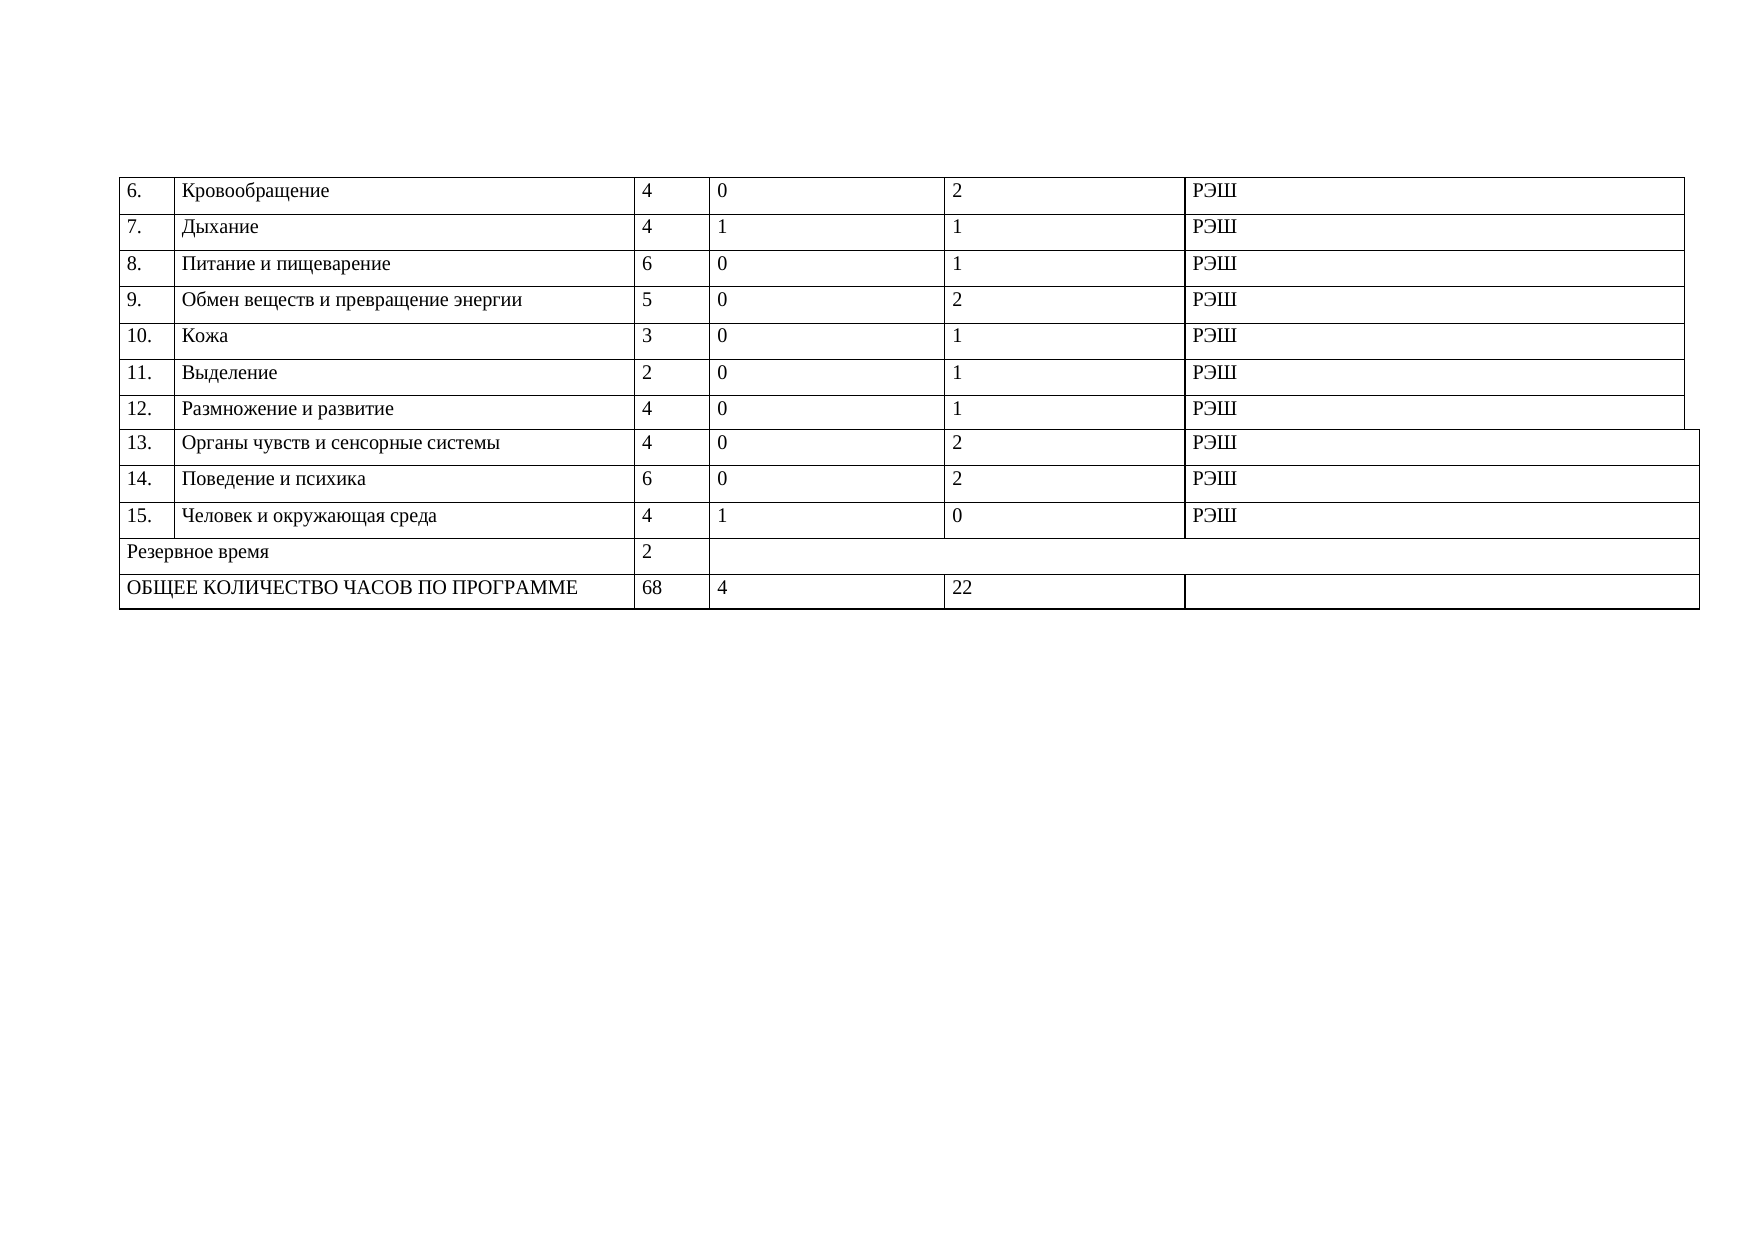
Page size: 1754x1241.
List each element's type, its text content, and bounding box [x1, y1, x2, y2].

table_cell 2 [635, 539, 709, 574]
table_cell 12. [120, 396, 174, 429]
table_cell 0 [945, 503, 1184, 538]
table_cell 2 [945, 287, 1184, 322]
table_cell ОБЩЕЕ КОЛИЧЕСТВО ЧАСОВ ПО ПРОГРАММЕ [120, 575, 634, 608]
table_cell 15. [120, 503, 174, 538]
table_cell Органы чувств и сенсорные системы [175, 430, 634, 465]
table_cell 1 [945, 360, 1184, 395]
table_cell Питание и пищеварение [175, 251, 634, 286]
table_cell Поведение и психика [175, 466, 634, 502]
table_cell 3 [635, 324, 709, 359]
table_cell 6 [635, 251, 709, 286]
table_cell 4 [635, 215, 709, 250]
table_cell 1 [945, 396, 1184, 429]
table_cell 4 [635, 503, 709, 538]
table_cell 9. [120, 287, 174, 322]
table_cell 22 [945, 575, 1184, 608]
table_cell 0 [710, 360, 944, 395]
table_cell РЭШ [1186, 430, 1699, 465]
table_cell 8. [120, 251, 174, 286]
table_cell РЭШ [1186, 178, 1684, 213]
table_cell 2 [945, 178, 1184, 213]
table_cell 2 [945, 466, 1184, 502]
table_cell РЭШ [1186, 466, 1699, 502]
table_cell 0 [710, 324, 944, 359]
table_cell 0 [710, 287, 944, 322]
table_cell РЭШ [1186, 396, 1684, 429]
table_cell 6. [120, 178, 174, 213]
table_cell РЭШ [1186, 503, 1699, 538]
table_cell Резервное время [120, 539, 634, 574]
table_cell 2 [635, 360, 709, 395]
table_cell 4 [635, 178, 709, 213]
table_cell 0 [710, 251, 944, 286]
table_cell 2 [945, 430, 1184, 465]
table_cell [710, 539, 1699, 574]
table_cell 1 [945, 251, 1184, 286]
table_cell 0 [710, 430, 944, 465]
table_cell РЭШ [1186, 287, 1684, 322]
table_cell 10. [120, 324, 174, 359]
table_cell Размножение и развитие [175, 396, 634, 429]
table_cell РЭШ [1186, 324, 1684, 359]
table_cell 68 [635, 575, 709, 608]
table_cell 4 [635, 430, 709, 465]
table_cell 0 [710, 178, 944, 213]
table_cell РЭШ [1186, 251, 1684, 286]
table_cell 4 [710, 575, 944, 608]
table_cell Выделение [175, 360, 634, 395]
table_cell 11. [120, 360, 174, 395]
table_cell 0 [710, 466, 944, 502]
table_cell 14. [120, 466, 174, 502]
table_cell 6 [635, 466, 709, 502]
table_cell 1 [710, 215, 944, 250]
table_cell Кровообращение [175, 178, 634, 213]
table_cell Кожа [175, 324, 634, 359]
table_cell 4 [635, 396, 709, 429]
table_cell 1 [710, 503, 944, 538]
table_cell Дыхание [175, 215, 634, 250]
table_cell Обмен веществ и превращение энергии [175, 287, 634, 322]
table_cell 0 [710, 396, 944, 429]
table_cell РЭШ [1186, 360, 1684, 395]
table_cell 1 [945, 324, 1184, 359]
table_cell РЭШ [1186, 215, 1684, 250]
table_cell [1186, 575, 1699, 608]
table_cell 13. [120, 430, 174, 465]
table_cell Человек и окружающая среда [175, 503, 634, 538]
table_cell 5 [635, 287, 709, 322]
table_cell 7. [120, 215, 174, 250]
table_cell 1 [945, 215, 1184, 250]
